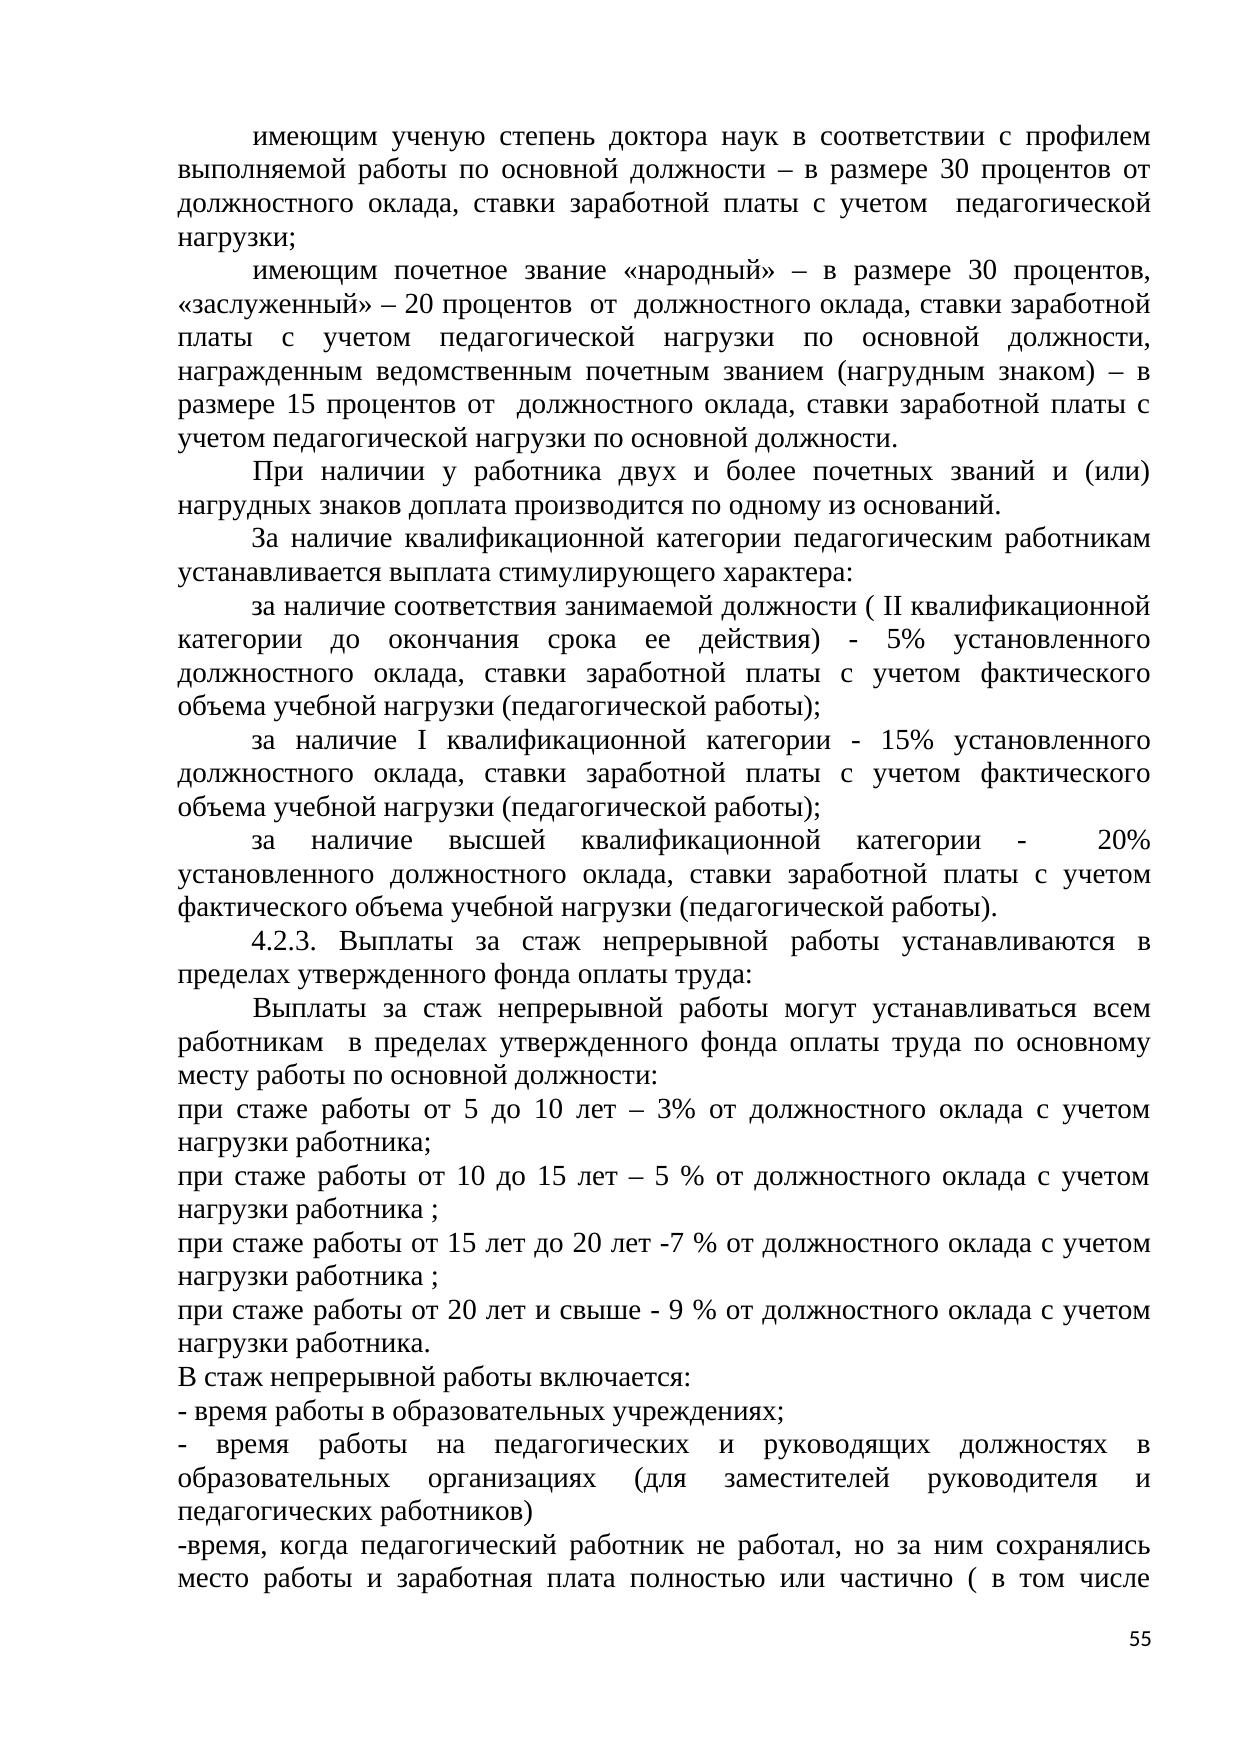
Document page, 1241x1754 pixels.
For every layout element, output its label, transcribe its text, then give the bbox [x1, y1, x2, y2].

text при стаже работы от 5 до 10 лет – 3% от должностного оклада с учетом нагрузки работника; [177, 1091, 1152, 1158]
text при стаже работы от 20 лет и свыше - 9 % от должностного оклада с учетом нагрузки работника. [177, 1292, 1152, 1359]
text при стаже работы от 15 лет до 20 лет -7 % от должностного оклада с учетом нагрузки работника ; [177, 1225, 1152, 1292]
text за наличие соответствия занимаемой должности ( II квалификационной категории до окончания срока ее действия) - 5% установленного должностного оклада, ставки заработной платы с учетом фактического объема учебной нагрузки (педагогической работы); [177, 588, 1152, 722]
text В стаж непрерывной работы включается: [177, 1359, 1152, 1393]
text имеющим ученую степень доктора наук в соответствии с профилем выполняемой работы по основной должности – в размере 30 процентов от должностного оклада, ставки заработной платы с учетом педагогической нагрузки; [177, 118, 1152, 252]
text При наличии у работника двух и более почетных званий и (или) нагрудных знаков доплата производится по одному из оснований. [177, 453, 1152, 521]
text за наличие высшей квалификационной категории - 20% установленного должностного оклада, ставки заработной платы с учетом фактического объема учебной нагрузки (педагогической работы). [177, 822, 1152, 923]
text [177, 1527, 1152, 1594]
text Выплаты за стаж непрерывной работы могут устанавливаться всем работникам в пределах утвержденного фонда оплаты труда по основному месту работы по основной должности: [177, 990, 1152, 1091]
text за наличие I квалификационной категории - 15% установленного должностного оклада, ставки заработной платы с учетом фактического объема учебной нагрузки (педагогической работы); [177, 722, 1152, 822]
text - время работы в образовательных учреждениях; [177, 1393, 1152, 1426]
text имеющим почетное звание «народный» – в размере 30 процентов, «заслуженный» – 20 процентов от должностного оклада, ставки заработной платы с учетом педагогической нагрузки по основной должности, награжденным ведомственным почетным званием (нагрудным знаком) – в размере 15 процентов от должностного оклада, ставки заработной платы с учетом педагогической нагрузки по основной должности. [177, 252, 1152, 453]
text 4.2.3. Выплаты за стаж непрерывной работы устанавливаются в пределах утвержденного фонда оплаты труда: [177, 923, 1152, 990]
text За наличие квалификационной категории педагогическим работникам устанавливается выплата стимулирующего характера: [177, 521, 1152, 588]
text - время работы на педагогических и руководящих должностях в образовательных организациях (для заместителей руководителя и педагогических работников) [177, 1426, 1152, 1527]
text при стаже работы от 10 до 15 лет – 5 % от должностного оклада с учетом нагрузки работника ; [177, 1158, 1152, 1225]
